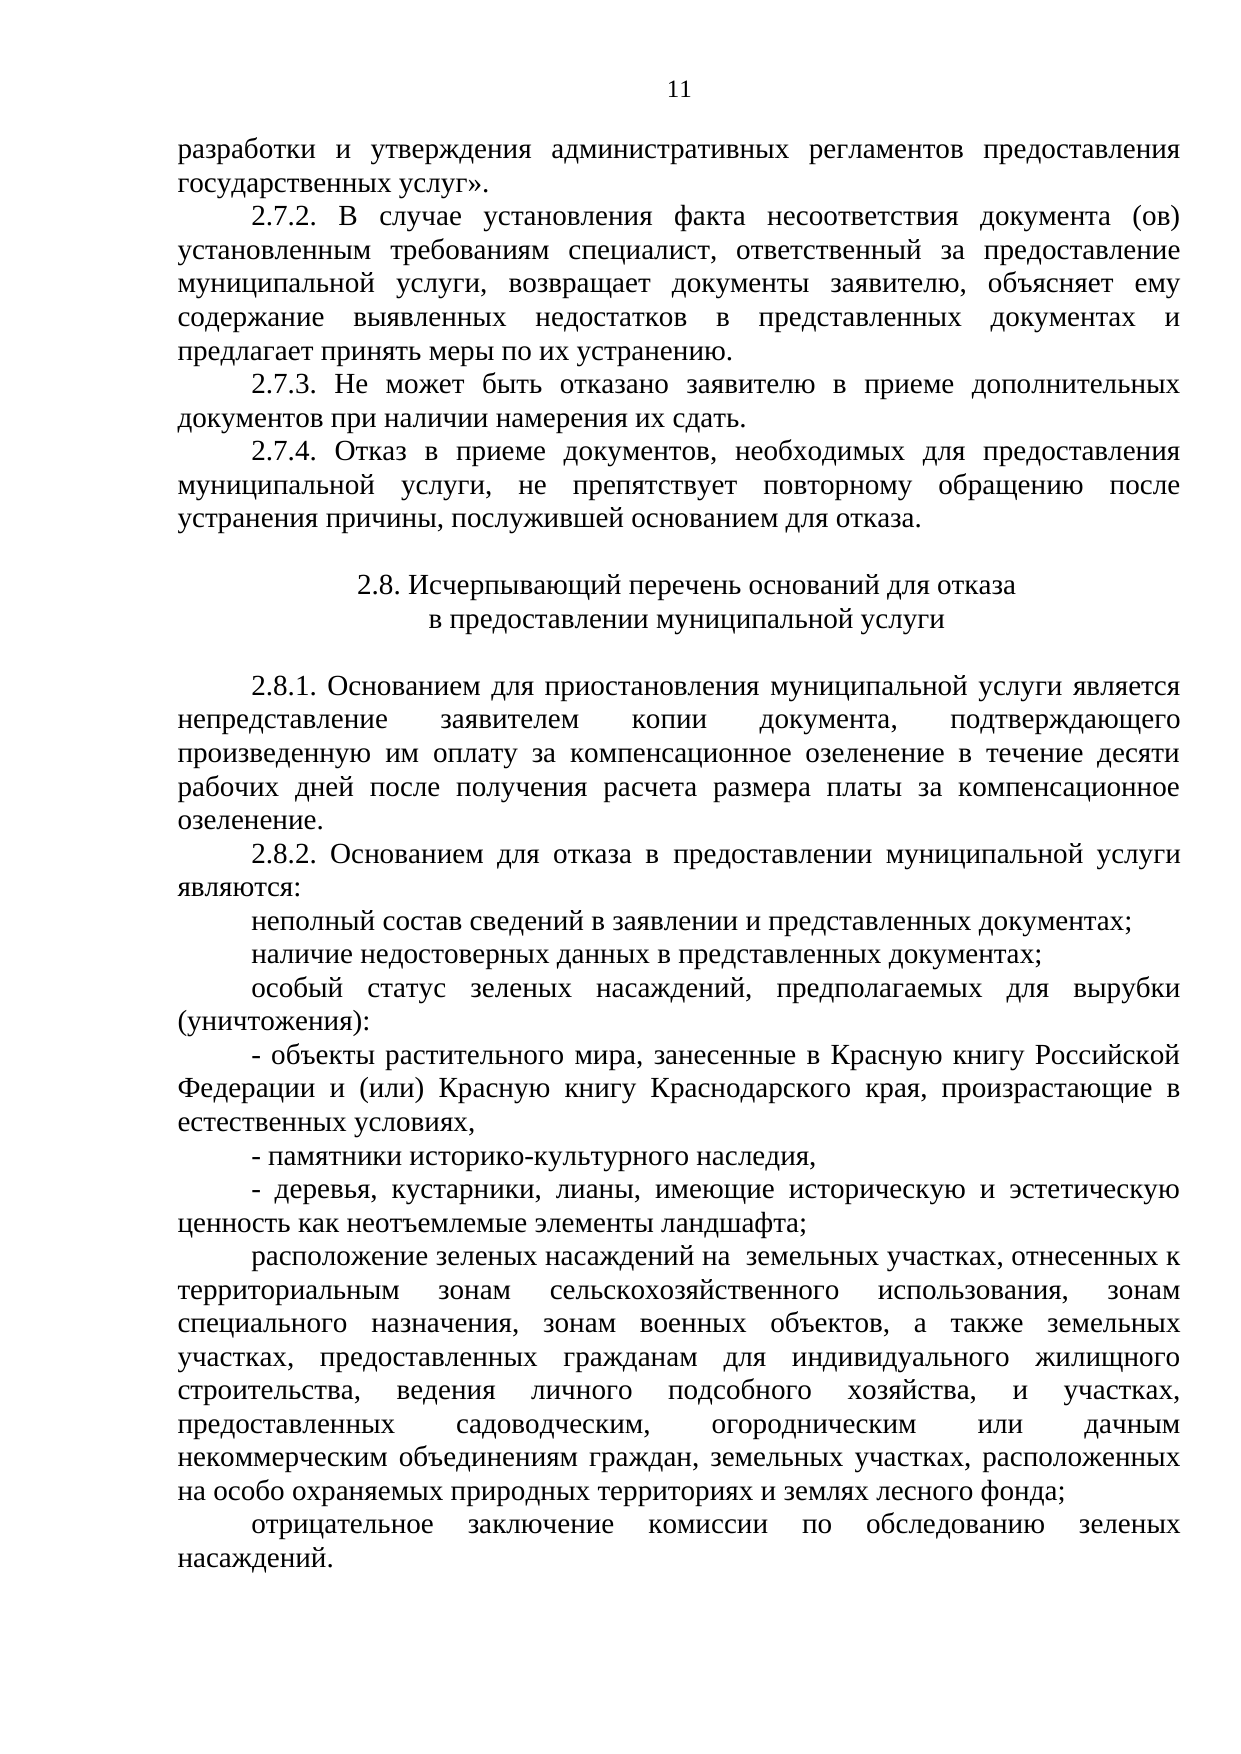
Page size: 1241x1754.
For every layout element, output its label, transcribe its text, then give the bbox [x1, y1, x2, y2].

text отрицательное заключение комиссии по обследованию зеленых насаждений. [177, 1507, 1181, 1574]
text наличие недостоверных данных в представленных документах; [177, 936, 1181, 970]
text - объекты растительного мира, занесенные в Красную книгу Российской Федерации и (или) Красную книгу Краснодарского края, произрастающие в естественных условиях, [177, 1037, 1181, 1138]
text 2.8.2. Основанием для отказа в предоставлении муниципальной услуги являются: [177, 836, 1181, 903]
text 2.7.2. В случае установления факта несоответствия документа (ов) установленным требованиям специалист, ответственный за предоставление муниципальной услуги, возвращает документы заявителю, объясняет ему содержание выявленных недостатков в представленных документах и предлагает принять меры по их устранению. [177, 198, 1181, 366]
text неполный состав сведений в заявлении и представленных документах; [177, 903, 1181, 936]
text 2.8. Исчерпывающий перечень оснований для отказа в предоставлении муниципальной услуги [354, 567, 1019, 634]
text 2.7.3. Не может быть отказано заявителю в приеме дополнительных документов при наличии намерения их сдать. [177, 366, 1181, 433]
text 2.8.1. Основанием для приостановления муниципальной услуги является непредставление заявителем копии документа, подтверждающего произведенную им оплату за компенсационное озеленение в течение десяти рабочих дней после получения расчета размера платы за компенсационное озеленение. [177, 668, 1181, 836]
text - памятники историко-культурного наследия, [177, 1138, 1181, 1171]
text 2.7.4. Отказ в приеме документов, необходимых для предоставления муниципальной услуги, не препятствует повторному обращению после устранения причины, послужившей основанием для отказа. [177, 433, 1181, 534]
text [177, 131, 1181, 198]
text - деревья, кустарники, лианы, имеющие историческую и эстетическую ценность как неотъемлемые элементы ландшафта; [177, 1171, 1181, 1238]
text особый статус зеленых насаждений, предполагаемых для вырубки (уничтожения): [177, 970, 1181, 1037]
text расположение зеленых насаждений на земельных участках, отнесенных к территориальным зонам сельскохозяйственного использования, зонам специального назначения, зонам военных объектов, а также земельных участках, предоставленных гражданам для индивидуального жилищного строительства, ведения личного подсобного хозяйства, и участках, предоставленных садоводческим, огородническим или дачным некоммерческим объединениям граждан, земельных участках, расположенных на особо охраняемых природных территориях и землях лесного фонда; [177, 1238, 1181, 1507]
